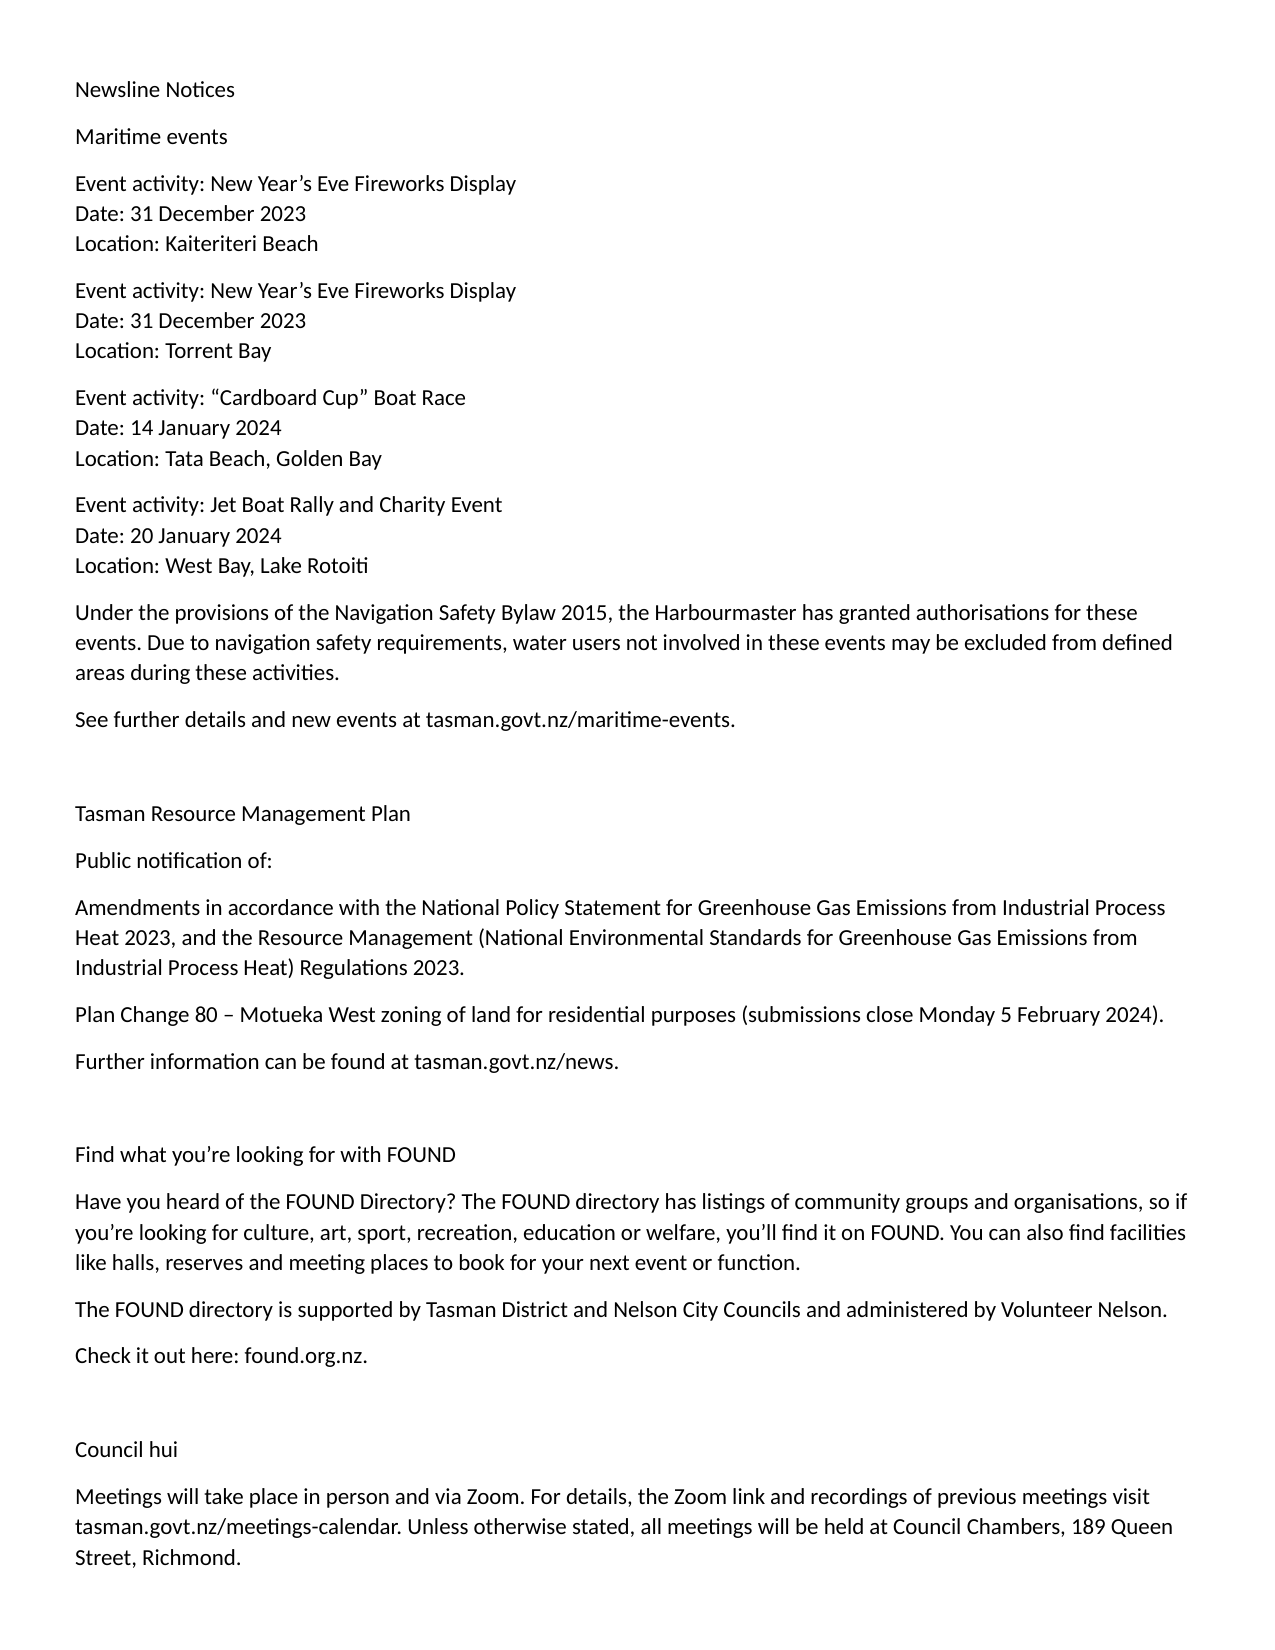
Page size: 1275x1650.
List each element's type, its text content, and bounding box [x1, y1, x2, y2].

text Maritime events [75, 122, 1200, 150]
text Meetings will take place in person and via Zoom. For details, the Zoom link and recordings of previous meetings visit tasman.govt.nz/meetings-calendar. Unless otherwise stated, all meetings will be held at Council Chambers, 189 Queen Street, Richmond. [75, 1482, 1200, 1571]
text The FOUND directory is supported by Tasman District and Nelson City Councils and administered by Volunteer Nelson. [75, 1295, 1200, 1323]
text Event activity: Jet Boat Rally and Charity Event Date: 20 January 2024 Location: West Bay, Lake Rotoiti [75, 491, 1200, 579]
text Event activity: New Year’s Eve Fireworks Display Date: 31 December 2023 Location: Torrent Bay [75, 276, 1200, 364]
text Event activity: New Year’s Eve Fireworks Display Date: 31 December 2023 Location: Kaiteriteri Beach [75, 169, 1200, 257]
text Amendments in accordance with the National Policy Statement for Greenhouse Gas Emissions from Industrial Process Heat 2023, and the Resource Management (National Environmental Standards for Greenhouse Gas Emissions from Industrial Process Heat) Regulations 2023. [75, 893, 1200, 981]
text Event activity: “Cardboard Cup” Boat Race Date: 14 January 2024 Location: Tata Beach, Golden Bay [75, 383, 1200, 472]
text Under the provisions of the Navigation Safety Bylaw 2015, the Harbourmaster has granted authorisations for these events. Due to navigation safety requirements, water users not involved in these events may be excluded from defined areas during these activities. [75, 598, 1200, 686]
text Tasman Resource Management Plan [75, 799, 1200, 827]
text Find what you’re looking for with FOUND [75, 1141, 1200, 1169]
text Have you heard of the FOUND Directory? The FOUND directory has listings of community groups and organisations, so if you’re looking for culture, art, sport, recreation, education or welfare, you’ll find it on FOUND. You can also find facilities like halls, reserves and meeting places to book for your next event or function. [75, 1187, 1200, 1276]
text Public notification of: [75, 846, 1200, 874]
text See further details and new events at tasman.govt.nz/maritime-events. [75, 705, 1200, 733]
text Council hui [75, 1435, 1200, 1463]
text Newsline Notices [75, 75, 1200, 103]
text Check it out here: found.org.nz. [75, 1342, 1200, 1370]
text Further information can be found at tasman.govt.nz/news. [75, 1047, 1200, 1075]
text Plan Change 80 – Motueka West zoning of land for residential purposes (submissions close Monday 5 February 2024). [75, 1000, 1200, 1028]
